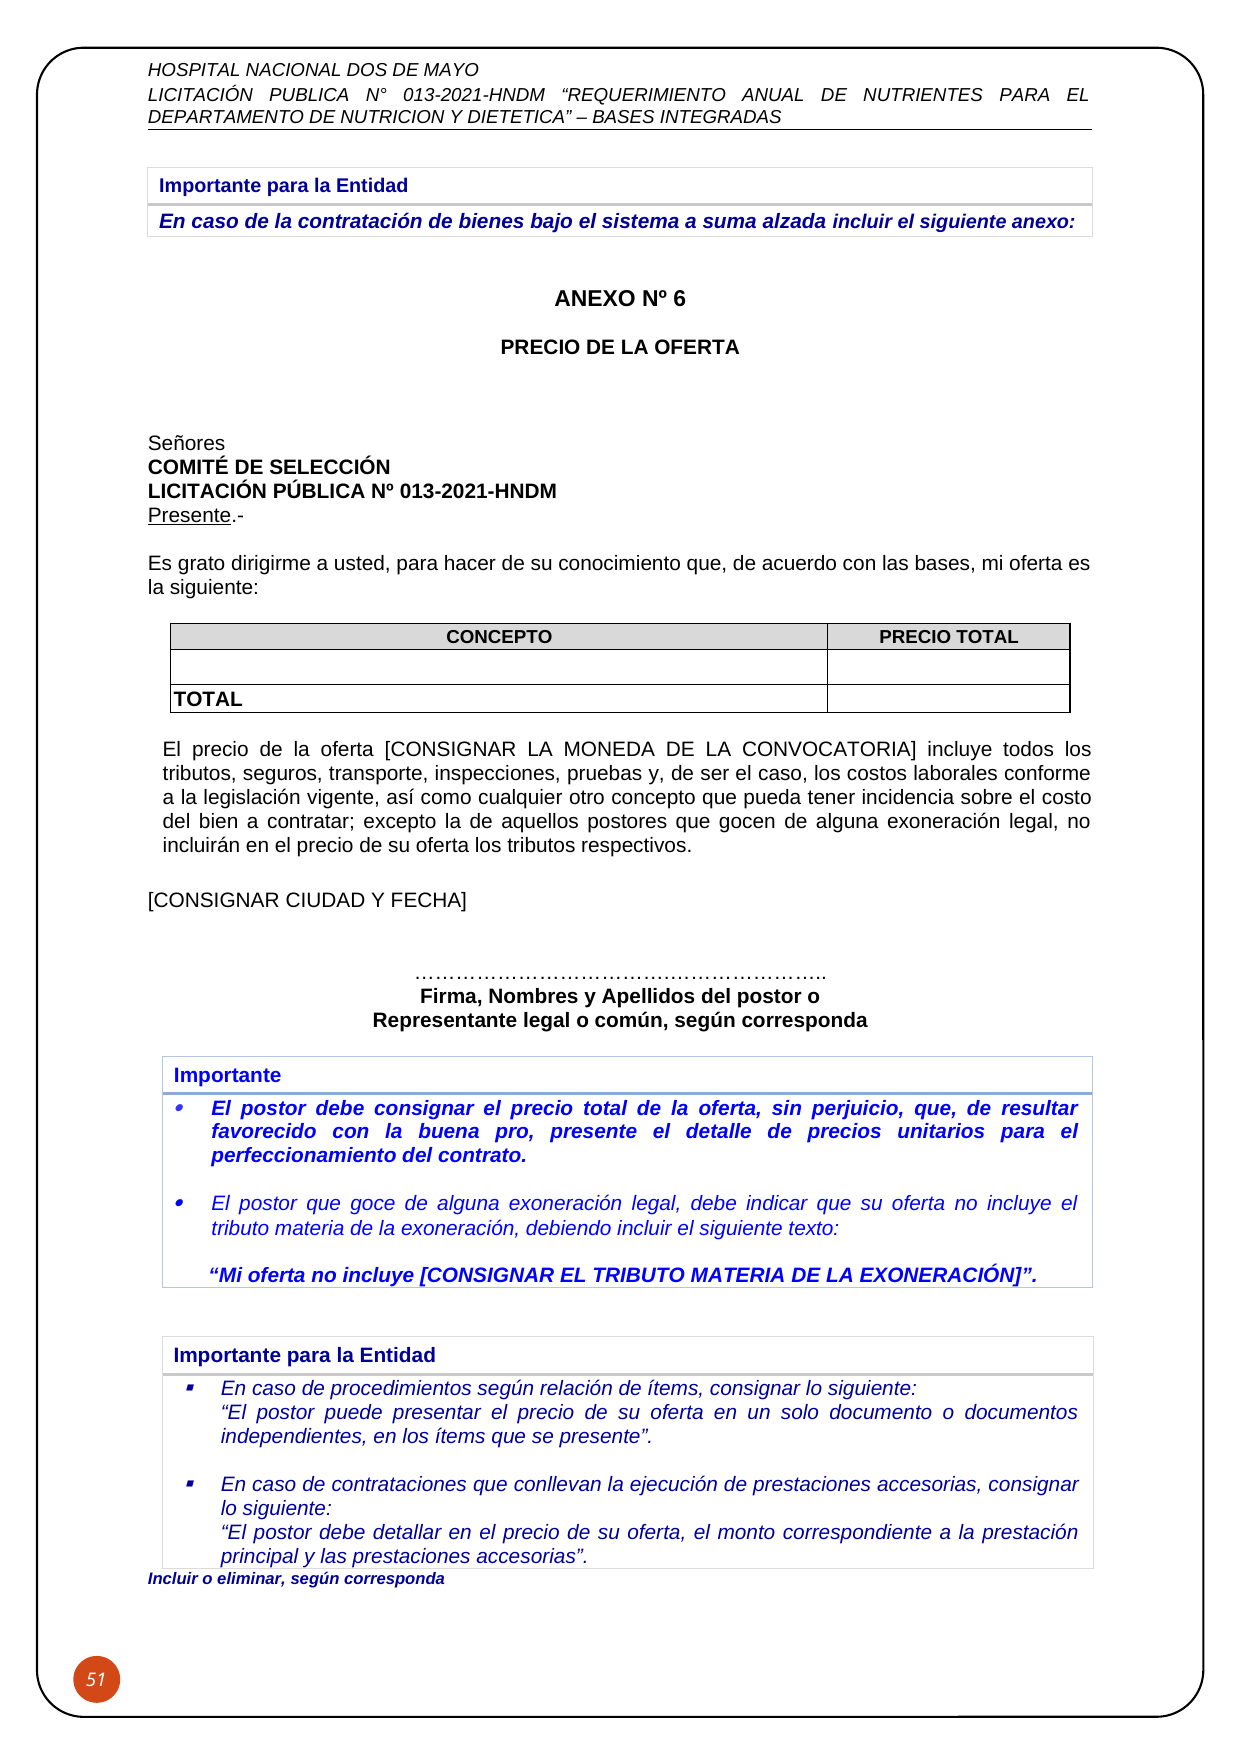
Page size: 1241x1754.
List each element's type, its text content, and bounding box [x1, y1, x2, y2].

text ……………………………….………………….. [148, 960, 1092, 984]
text PRECIO DE LA OFERTA [148, 335, 1092, 359]
text Firma, Nombres y Apellidos del postor o [148, 984, 1092, 1008]
text Presente.- [148, 503, 1092, 527]
text COMITÉ DE SELECCIÓN [148, 455, 1092, 479]
text Es grato dirigirme a usted, para hacer de su conocimiento que, de acuerdo con las bases, mi oferta es la siguiente: [148, 551, 1092, 599]
table_cell En caso de la contratación de bienes bajo el sistema a suma alzada incluir el siguiente anexo: [148, 206, 1092, 236]
table_cell [828, 685, 1069, 712]
text Representante legal o común, según corresponda [148, 1008, 1092, 1032]
text El precio de la oferta [CONSIGNAR LA MONEDA DE LA CONVOCATORIA] incluye todos los tributos, seguros, transporte, inspecciones, pruebas y, de ser el caso, los costos laborales conforme a la legislación vigente, así como cualquier otro concepto que pueda tener incidencia sobre el costo del bien a contratar; excepto la de aquellos postores que gocen de alguna exoneración legal, no incluirán en el precio de su oferta los tributos respectivos. [162, 737, 1092, 857]
table_header PRECIO TOTAL [828, 624, 1069, 649]
table_cell El postor debe consignar el precio total de la oferta, sin perjuicio, que, de resultar favorecido con la buena pro, presente el detalle de precios unitarios para el perfeccionamiento del contrato. El postor que goce de alguna exoneración legal, debe indicar que su oferta no incluye el tributo materia de la exoneración, debiendo incluir el siguiente texto: “Mi oferta no incluye [CONSIGNAR EL TRIBUTO MATERIA DE LA EXONERACIÓN]”. [163, 1095, 1092, 1287]
text [CONSIGNAR CIUDAD Y FECHA] [148, 888, 1092, 912]
text Incluir o eliminar, según corresponda [148, 1568, 1092, 1588]
table_cell TOTAL [171, 685, 827, 712]
table_header Importante [163, 1057, 1092, 1092]
table_header Importante para la Entidad [163, 1337, 1093, 1372]
table_cell [828, 650, 1069, 683]
table_cell [171, 650, 827, 683]
table_cell En caso de procedimientos según relación de ítems, consignar lo siguiente: “El postor puede presentar el precio de su oferta en un solo documento o documentos independientes, en los ítems que se presente”. En caso de contrataciones que conllevan la ejecución de prestaciones accesorias, consignar lo siguiente: “El postor debe detallar en el precio de su oferta, el monto correspondiente a la prestación principal y las prestaciones accesorias”. [163, 1376, 1093, 1567]
table_header CONCEPTO [171, 624, 827, 649]
text ANEXO Nº 6 [148, 285, 1092, 311]
text LICITACIÓN PÚBLICA Nº 013-2021-HNDM [148, 479, 1092, 503]
text Señores [148, 431, 1092, 455]
table_header Importante para la Entidad [148, 168, 1092, 203]
